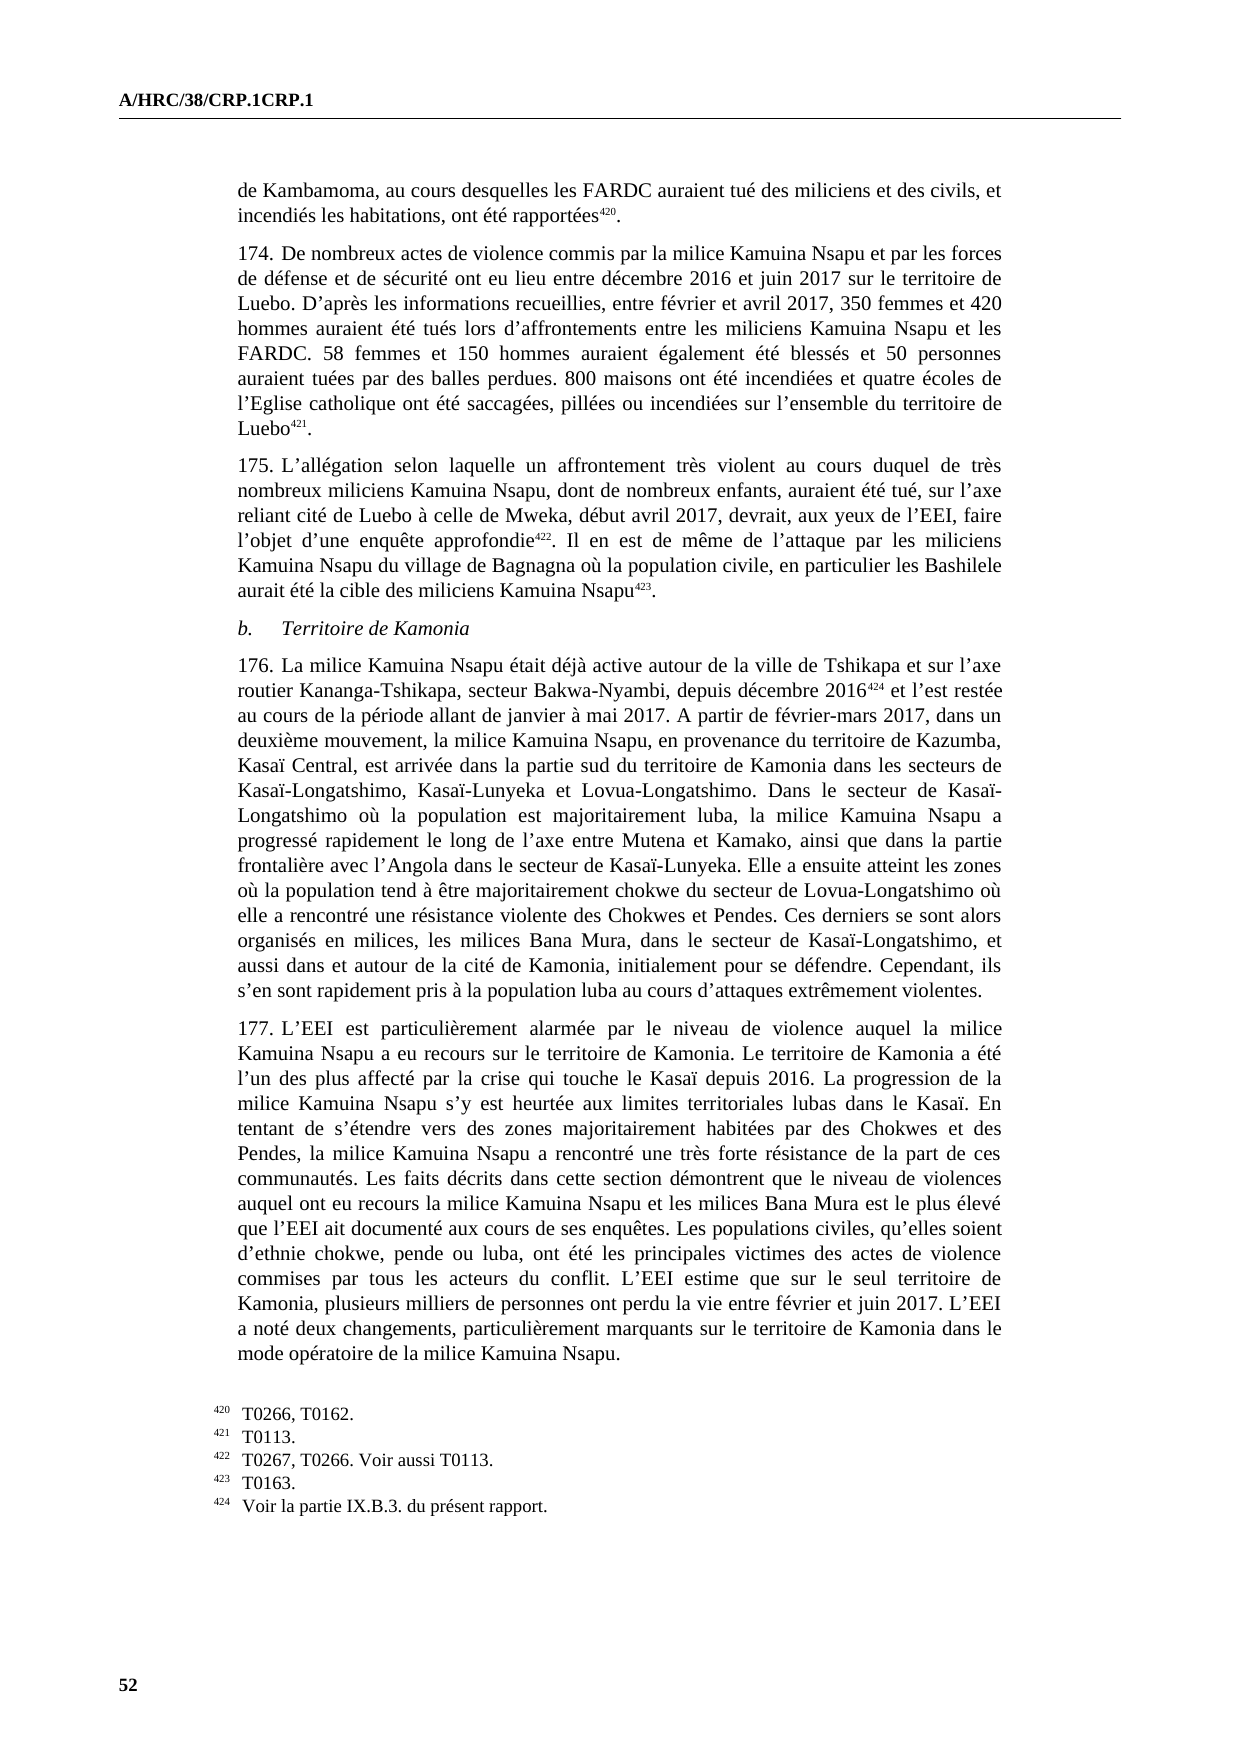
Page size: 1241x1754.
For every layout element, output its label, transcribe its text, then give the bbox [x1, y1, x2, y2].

text L’EEI est particulièrement alarmée par le niveau de violence auquel la milice Kamuina Nsapu a eu recours sur le territoire de Kamonia. Le territoire de Kamonia a été l’un des plus affecté par la crise qui touche le Kasaï depuis 2016. La progression de la milice Kamuina Nsapu s’y est heurtée aux limites territoriales lubas dans le Kasaï. En tentant de s’étendre vers des zones majoritairement habitées par des Chokwes et des Pendes, la milice Kamuina Nsapu a rencontré une très forte résistance de la part de ces communautés. Les faits décrits dans cette section démontrent que le niveau de violences auquel ont eu recours la milice Kamuina Nsapu et les milices Bana Mura est le plus élevé que l’EEI ait documenté aux cours de ses enquêtes. Les populations civiles, qu’elles soient d’ethnie chokwe, pende ou luba, ont été les principales victimes des actes de violence commises par tous les acteurs du conflit. L’EEI estime que sur le seul territoire de Kamonia, plusieurs milliers de personnes ont perdu la vie entre février et juin 2017. L’EEI a noté deux changements, particulièrement marquants sur le territoire de Kamonia dans le mode opératoire de la milice Kamuina Nsapu. [237, 1015, 1003, 1365]
text L’allégation selon laquelle un affrontement très violent au cours duquel de très nombreux miliciens Kamuina Nsapu, dont de nombreux enfants, auraient été tué, sur l’axe reliant cité de Luebo à celle de Mweka, début avril 2017, devrait, aux yeux de l’EEI, faire l’objet d’une enquête approfondie. Il en est de même de l’attaque par les miliciens Kamuina Nsapu du village de Bagnagna où la population civile, en particulier les Bashilele aurait été la cible des miliciens Kamuina Nsapu. [237, 452, 1003, 602]
text De nombreux actes de violence commis par la milice Kamuina Nsapu et par les forces de défense et de sécurité ont eu lieu entre décembre 2016 et juin 2017 sur le territoire de Luebo. D’après les informations recueillies, entre février et avril 2017, 350 femmes et 420 hommes auraient été tués lors d’affrontements entre les miliciens Kamuina Nsapu et les FARDC. 58 femmes et 150 hommes auraient également été blessés et 50 personnes auraient tuées par des balles perdues. 800 maisons ont été incendiées et quatre écoles de l’Eglise catholique ont été saccagées, pillées ou incendiées sur l’ensemble du territoire de Luebo. [237, 240, 1003, 440]
text La milice Kamuina Nsapu était déjà active autour de la ville de Tshikapa et sur l’axe routier Kananga-Tshikapa, secteur Bakwa-Nyambi, depuis décembre 2016 et l’est restée au cours de la période allant de janvier à mai 2017. A partir de février-mars 2017, dans un deuxième mouvement, la milice Kamuina Nsapu, en provenance du territoire de Kazumba, Kasaï Central, est arrivée dans la partie sud du territoire de Kamonia dans les secteurs de Kasaï-Longatshimo, Kasaï-Lunyeka et Lovua-Longatshimo. Dans le secteur de Kasaï-Longatshimo où la population est majoritairement luba, la milice Kamuina Nsapu a progressé rapidement le long de l’axe entre Mutena et Kamako, ainsi que dans la partie frontalière avec l’Angola dans le secteur de Kasaï-Lunyeka. Elle a ensuite atteint les zones où la population tend à être majoritairement chokwe du secteur de Lovua-Longatshimo où elle a rencontré une résistance violente des Chokwes et Pendes. Ces derniers se sont alors organisés en milices, les milices Bana Mura, dans le secteur de Kasaï-Longatshimo, et aussi dans et autour de la cité de Kamonia, initialement pour se défendre. Cependant, ils s’en sont rapidement pris à la population luba au cours d’attaques extrêmement violentes. [237, 652, 1003, 1002]
list b. Territoire de Kamonia [237, 615, 1003, 640]
